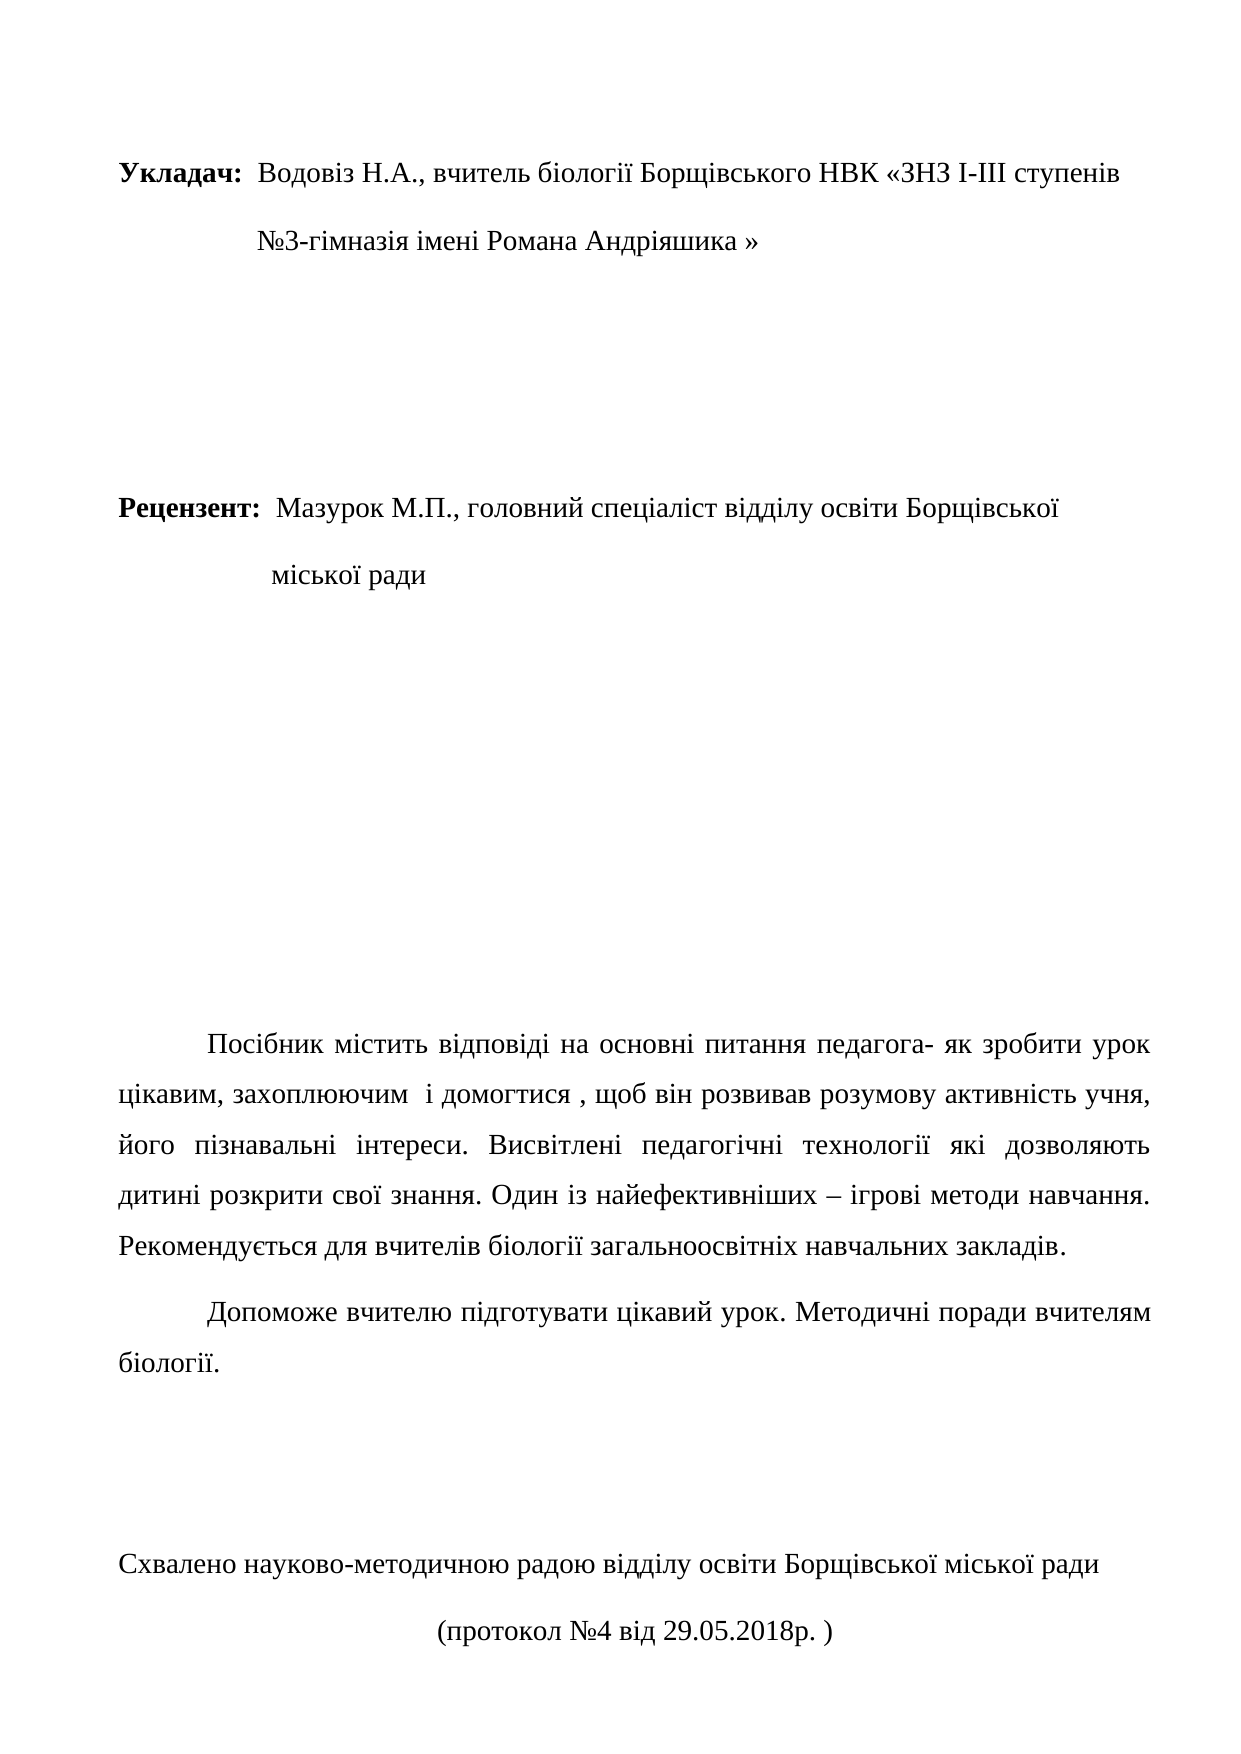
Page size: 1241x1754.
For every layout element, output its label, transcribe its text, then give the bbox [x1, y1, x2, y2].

text Допоможе вчителю підготувати цікавий урок. Методичні поради вчителям біології. [118, 1294, 1152, 1378]
text Укладач: Водовіз Н.А., вчитель біології Борщівського НВК «ЗНЗ І-ІІІ ступенів [118, 156, 1152, 189]
text Рецензент: Мазурок М.П., головний спеціаліст відділу освіти Борщівської [118, 491, 1152, 524]
text (протокол №4 від 29.05.2018р. ) [118, 1613, 1152, 1646]
text Схвалено науково-методичною радою відділу освіти Борщівської міської ради [118, 1546, 1152, 1579]
text Посібник містить відповіді на основні питання педагога- як зробити урок цікавим, захоплюючим і домогтися , щоб він розвивав розумову активність учня, його пізнавальні інтереси. Висвітлені педагогічні технології які дозволяють дитині розкрити свої знання. Один із найефективніших – ігрові методи навчання. Рекомендується для вчителів біології загальноосвітніх навчальних закладів. [118, 1026, 1152, 1261]
text №3-гімназія імені Романа Андріяшика » [118, 223, 1152, 256]
text міської ради [118, 557, 1152, 591]
